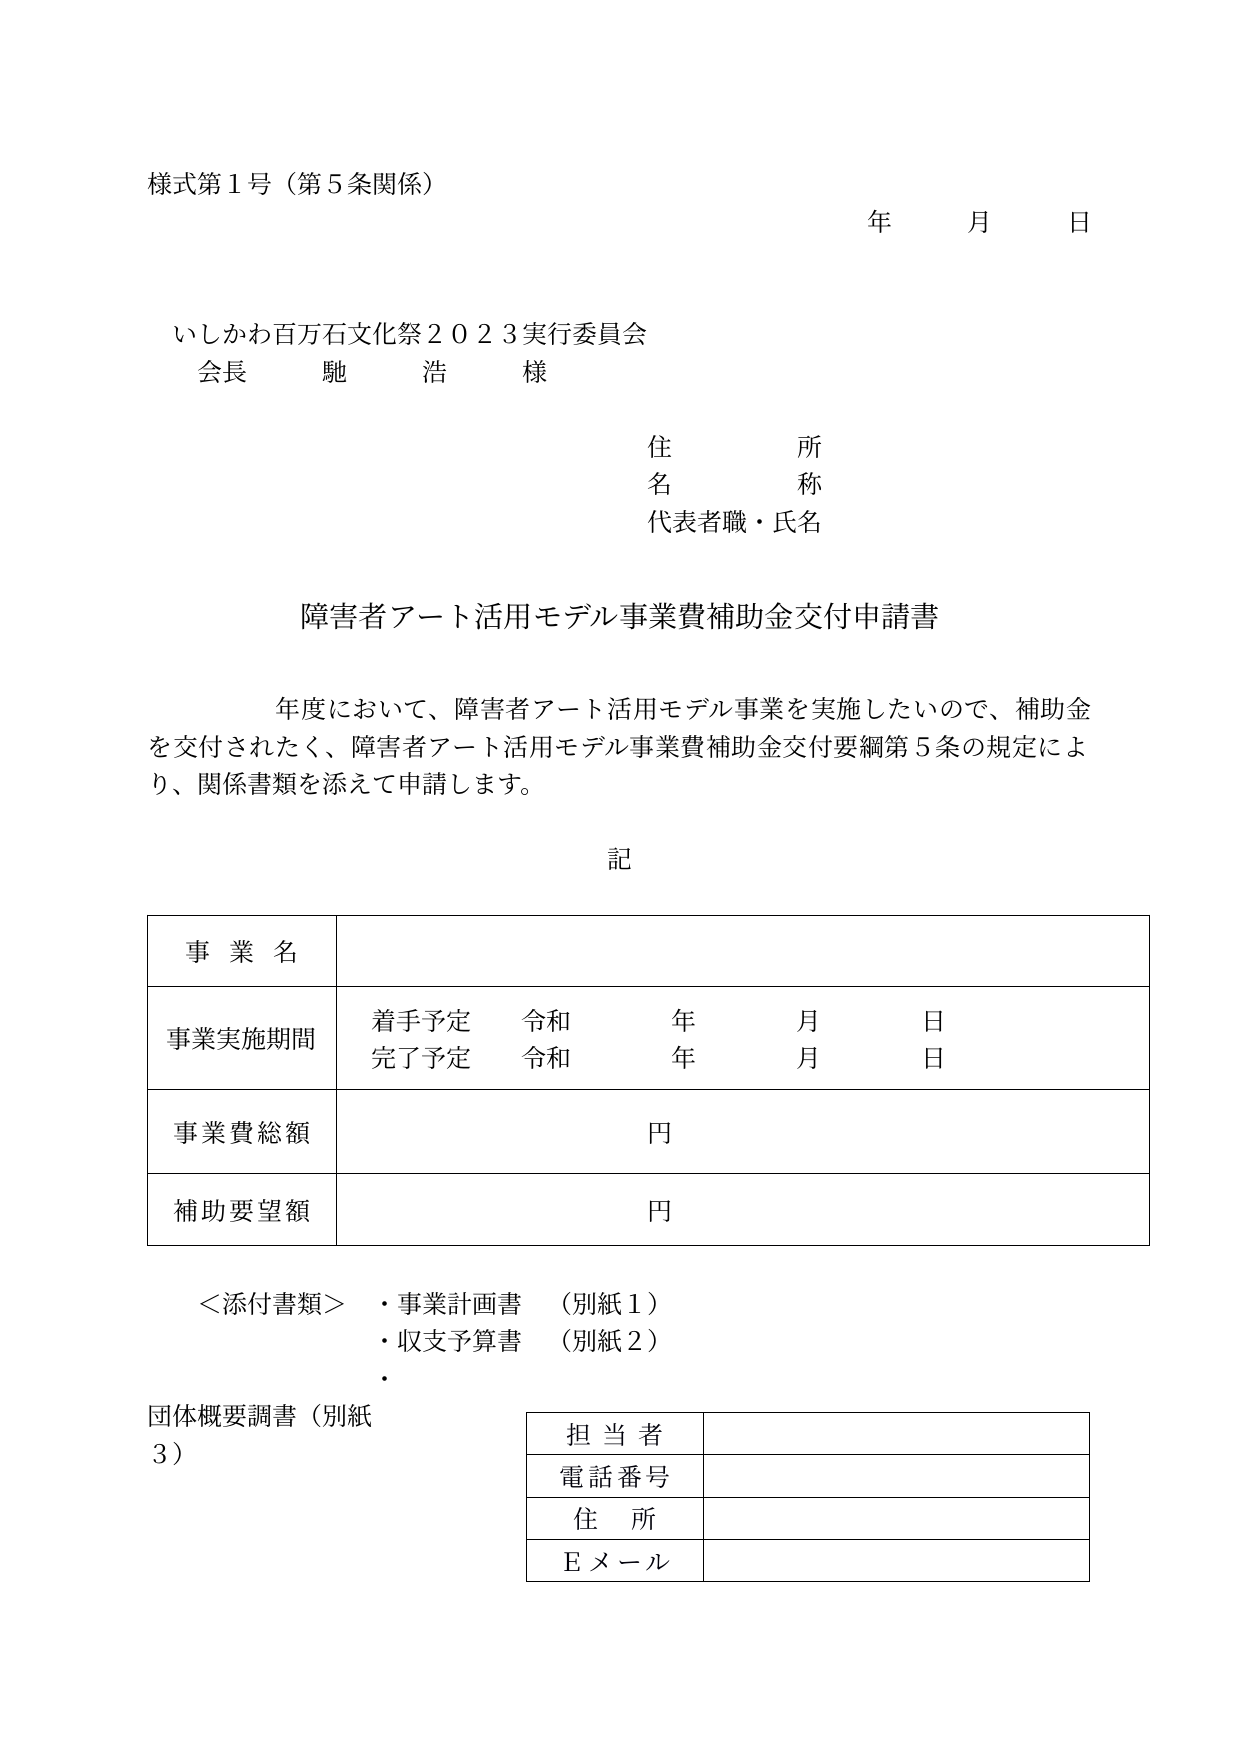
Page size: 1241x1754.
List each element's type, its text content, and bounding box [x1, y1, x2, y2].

text ・収支予算書 （別紙２） [148, 1321, 1092, 1359]
table_cell 円 [337, 1174, 1149, 1245]
table_cell 事業実施期間 [148, 987, 336, 1089]
table_header [337, 916, 1149, 986]
text 住 所 [148, 427, 1092, 464]
subtitle 記 [148, 839, 1092, 877]
table_cell 円 [337, 1090, 1149, 1173]
text 会長 馳 浩 様 [148, 352, 1092, 389]
text 年 月 日 [148, 202, 1092, 239]
text ・団体概要調書（別紙３） [148, 1359, 1092, 1471]
table_cell 着手予定 令和 年 月 日 完了予定 令和 年 月 日 [337, 987, 1149, 1089]
table_cell 補助要望額 [148, 1174, 336, 1245]
text 代表者職・氏名 [148, 502, 1092, 539]
text 様式第１号（第５条関係） [148, 164, 1092, 202]
table_cell 事業費総額 [148, 1090, 336, 1173]
text いしかわ百万石文化祭２０２３実行委員会 [148, 314, 1092, 352]
table_header 事業名 [148, 916, 336, 986]
text ＜添付書類＞ ・事業計画書 （別紙１） [148, 1284, 1092, 1321]
text 障害者アート活用モデル事業費補助金交付申請書 [148, 577, 1092, 652]
text 年度において、障害者アート活用モデル事業を実施したいので、補助金を交付されたく、障害者アート活用モデル事業費補助金交付要綱第５条の規定により、関係書類を添えて申請します。 [148, 689, 1092, 802]
text 名 称 [148, 464, 1092, 502]
